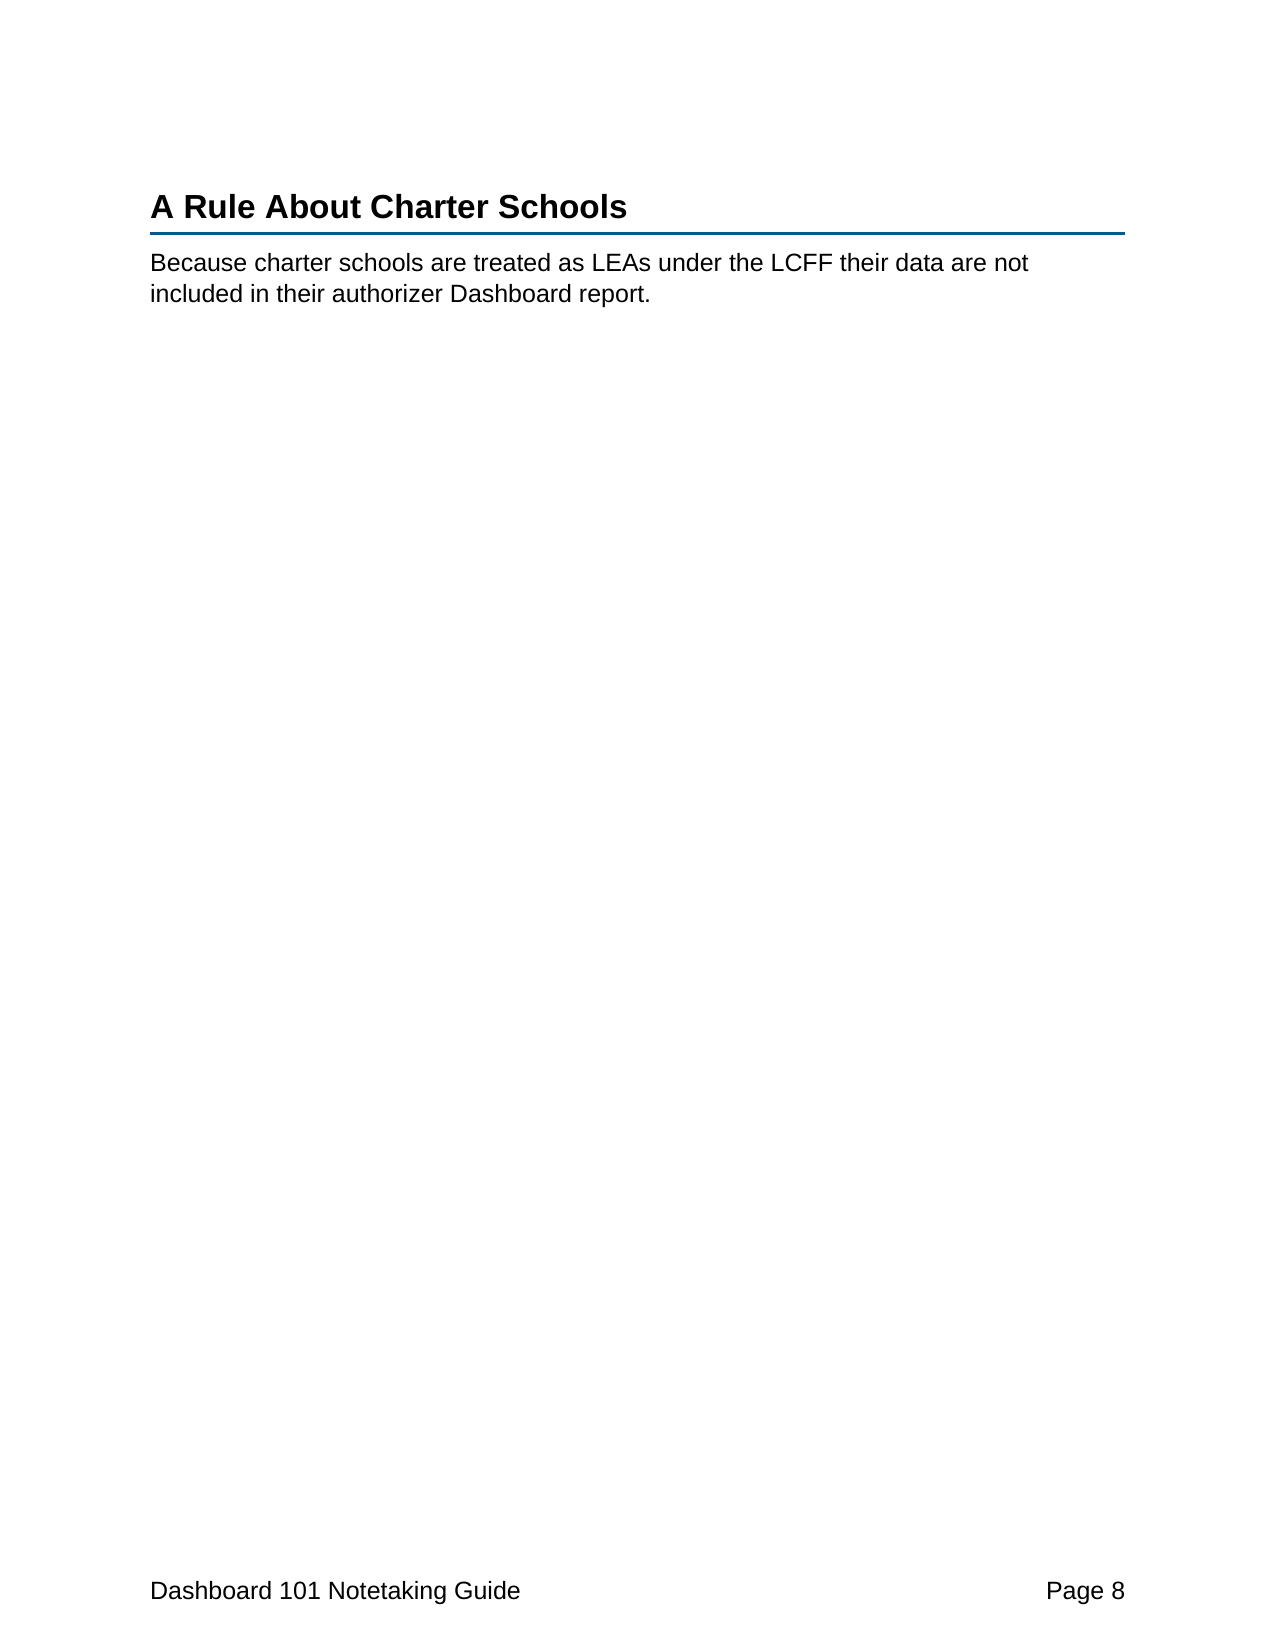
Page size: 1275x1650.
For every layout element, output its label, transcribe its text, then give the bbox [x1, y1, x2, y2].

subtitle A Rule About Charter Schools [150, 187, 1125, 232]
text Because charter schools are treated as LEAs under the LCFF their data are not included in their authorizer Dashboard report. [150, 248, 1125, 308]
